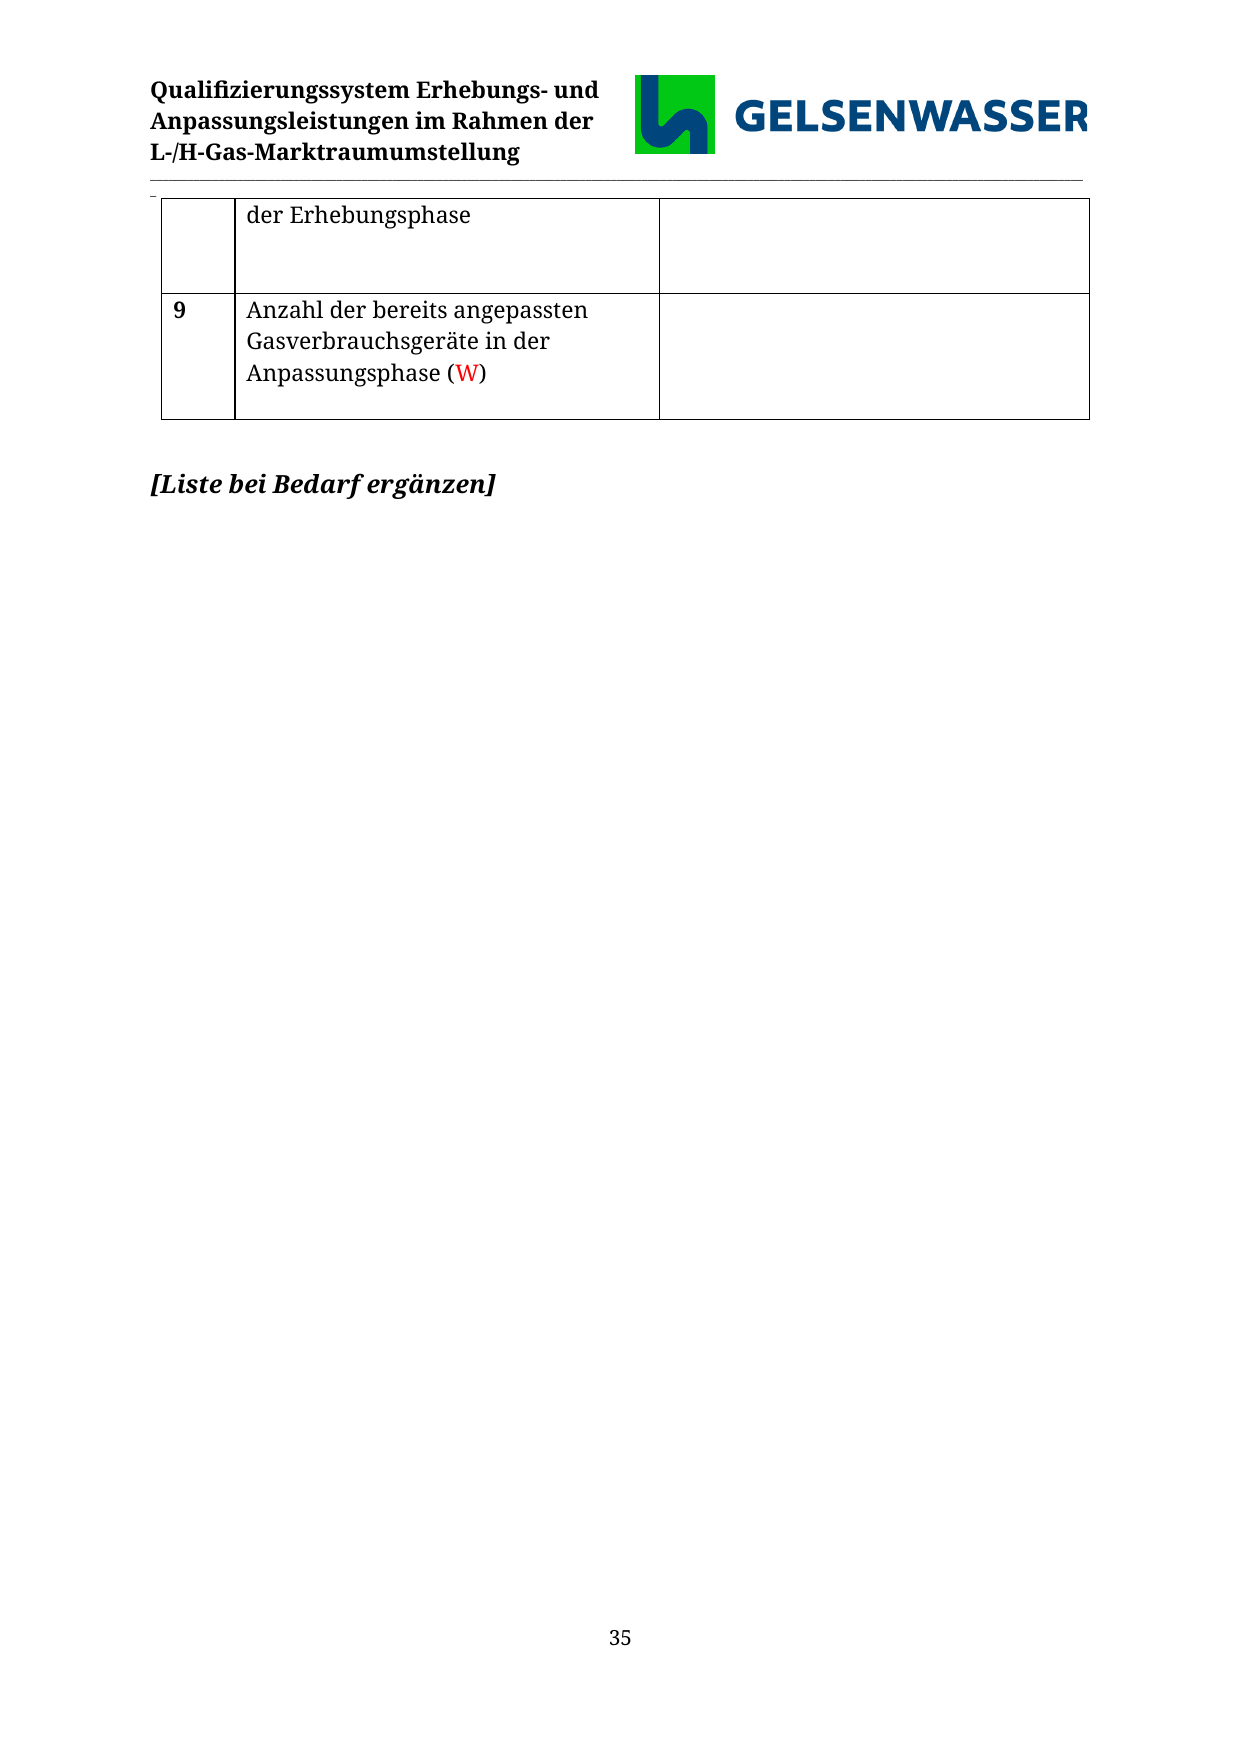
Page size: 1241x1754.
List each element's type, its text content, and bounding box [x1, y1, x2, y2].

table_cell [660, 199, 1089, 293]
text [Liste bei Bedarf ergänzen] [150, 467, 1090, 501]
table_cell Anzahl der am Zählpunkt bereits erhobenen Gasverbrauchsgeräte in der Erhebungsphase [236, 199, 659, 293]
table_cell 9 [162, 294, 234, 419]
table_cell 8 [162, 199, 234, 293]
table_cell Anzahl der bereits angepassten Gasverbrauchsgeräte in der Anpassungsphase (W) [236, 294, 659, 419]
table_cell [660, 294, 1089, 419]
picture [633, 75, 1087, 154]
